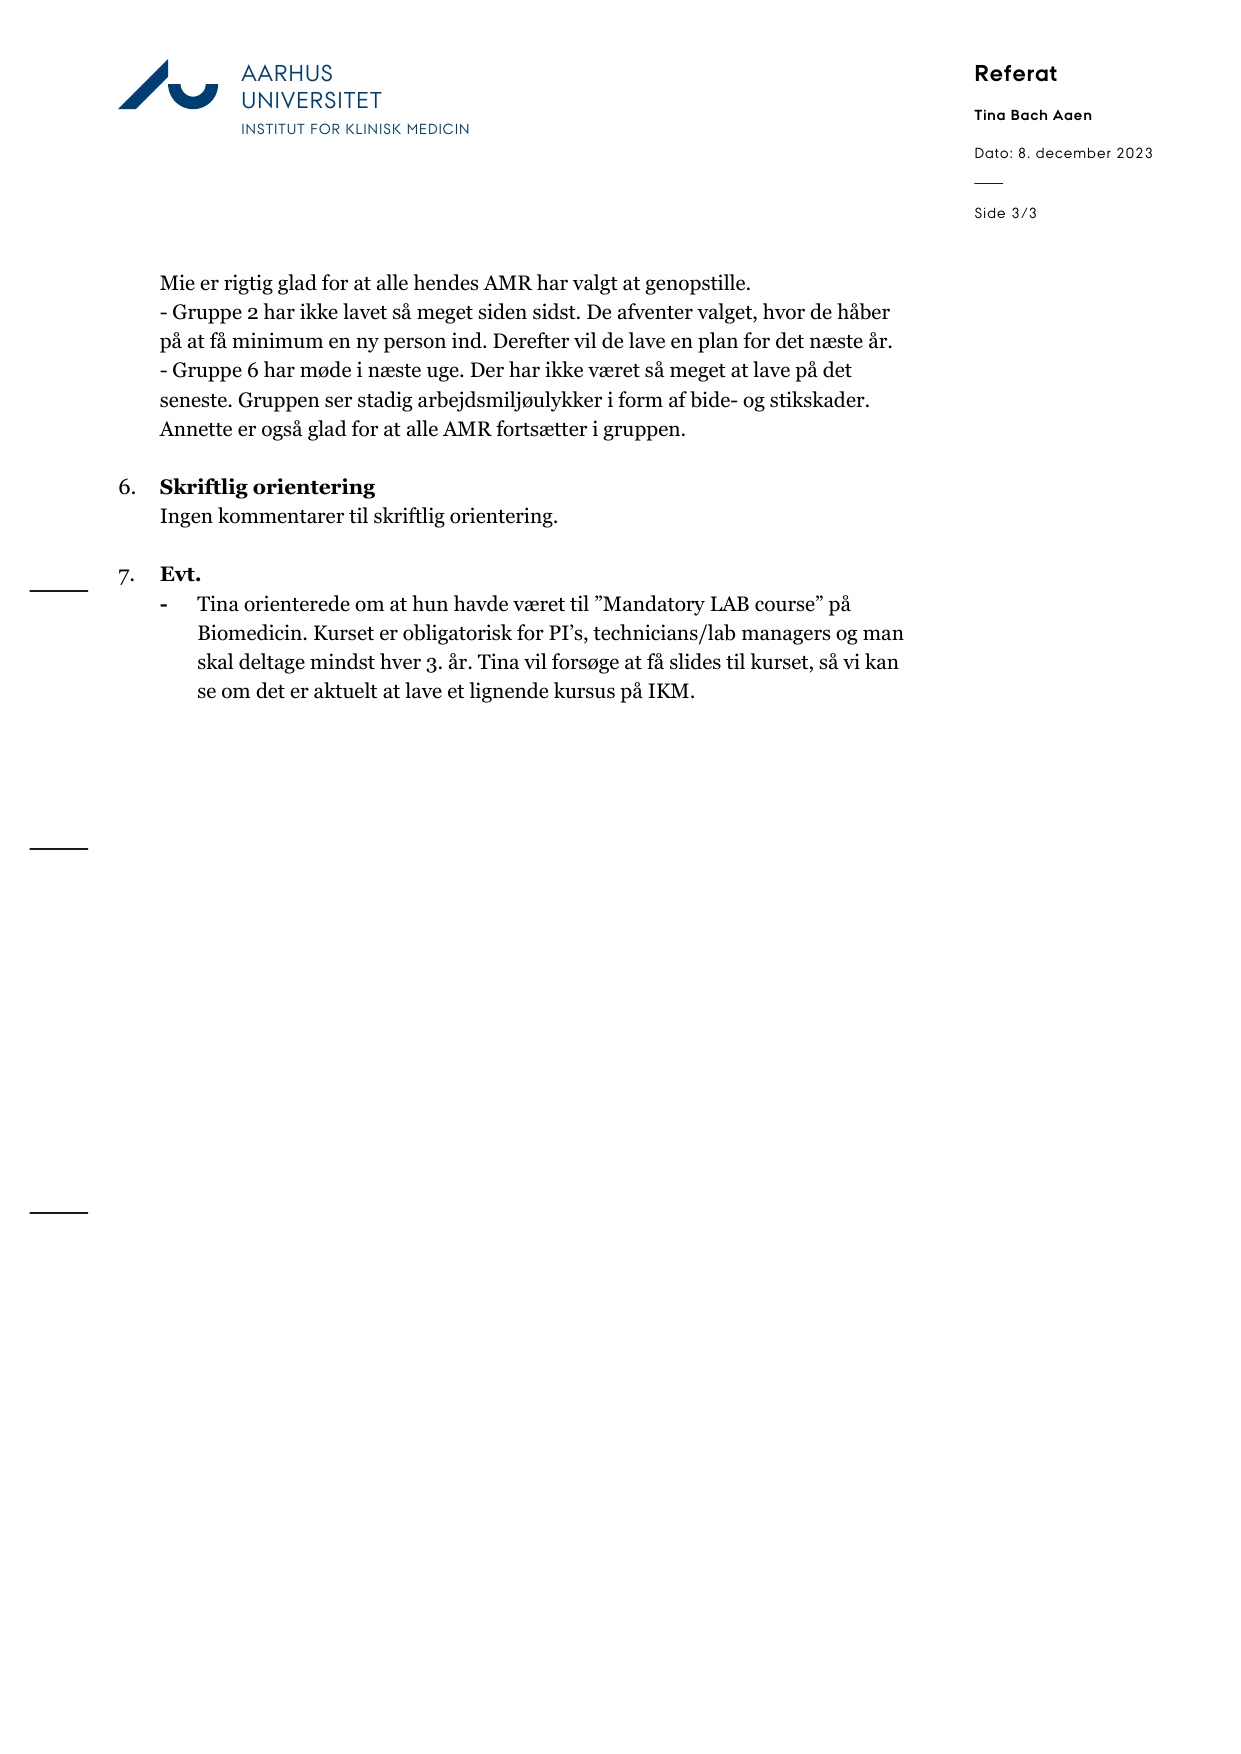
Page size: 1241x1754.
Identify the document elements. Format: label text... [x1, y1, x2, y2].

list Evt. [118, 557, 915, 587]
list Tina orienterede om at hun havde været til ”Mandatory LAB course” på Biomedicin. Kurset er obligatorisk for PI’s, technicians/lab managers og man skal deltage mindst hver 3. år. Tina vil forsøge at få slides til kurset, så vi kan se om det er aktuelt at lave et lignende kursus på IKM. [159, 587, 915, 732]
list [118, 266, 915, 470]
list Skriftlig orientering Ingen kommentarer til skriftlig orientering. [118, 470, 915, 557]
